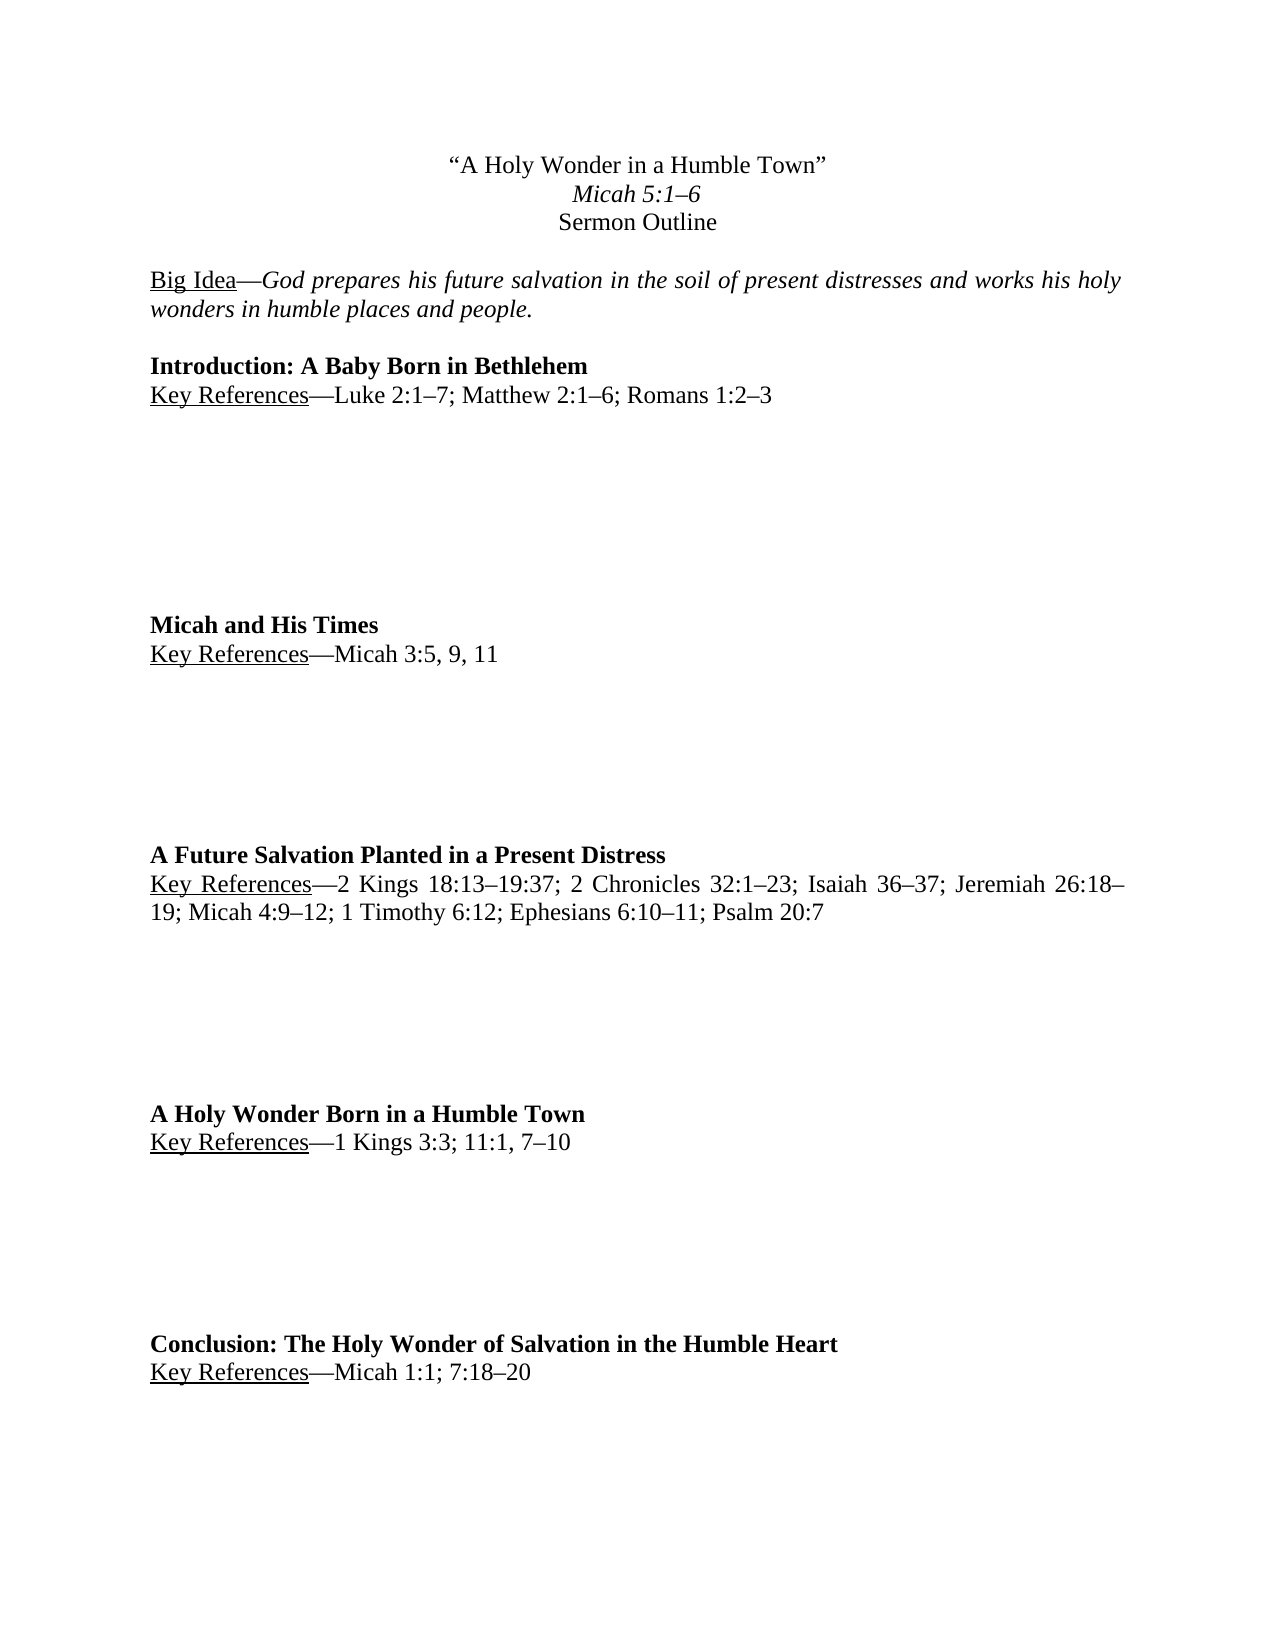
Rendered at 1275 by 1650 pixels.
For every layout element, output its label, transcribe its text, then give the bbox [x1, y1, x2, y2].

text Key References—Micah 1:1; 7:18–20 [150, 1357, 1125, 1386]
text Micah 5:1–6 [150, 179, 1125, 207]
text A Future Salvation Planted in a Present Distress [150, 840, 1125, 869]
text A Holy Wonder Born in a Humble Town [150, 1099, 1125, 1127]
text Key References—2 Kings 18:13–19:37; 2 Chronicles 32:1–23; Isaiah 36–37; Jeremiah 26:18–19; Micah 4:9–12; 1 Timothy 6:12; Ephesians 6:10–11; Psalm 20:7 [150, 869, 1125, 926]
text Big Idea—God prepares his future salvation in the soil of present distresses and works his holy wonders in humble places and people. [150, 265, 1125, 322]
text Conclusion: The Holy Wonder of Salvation in the Humble Heart [150, 1329, 1125, 1357]
text Key References—Luke 2:1–7; Matthew 2:1–6; Romans 1:2–3 [150, 380, 1125, 409]
text “A Holy Wonder in a Humble Town” [150, 150, 1125, 179]
text Sermon Outline [150, 207, 1125, 236]
text Key References—Micah 3:5, 9, 11 [150, 639, 1125, 667]
text Introduction: A Baby Born in Bethlehem [150, 351, 1125, 380]
text Key References—1 Kings 3:3; 11:1, 7–10 [150, 1127, 1125, 1156]
text Micah and His Times [150, 610, 1125, 639]
